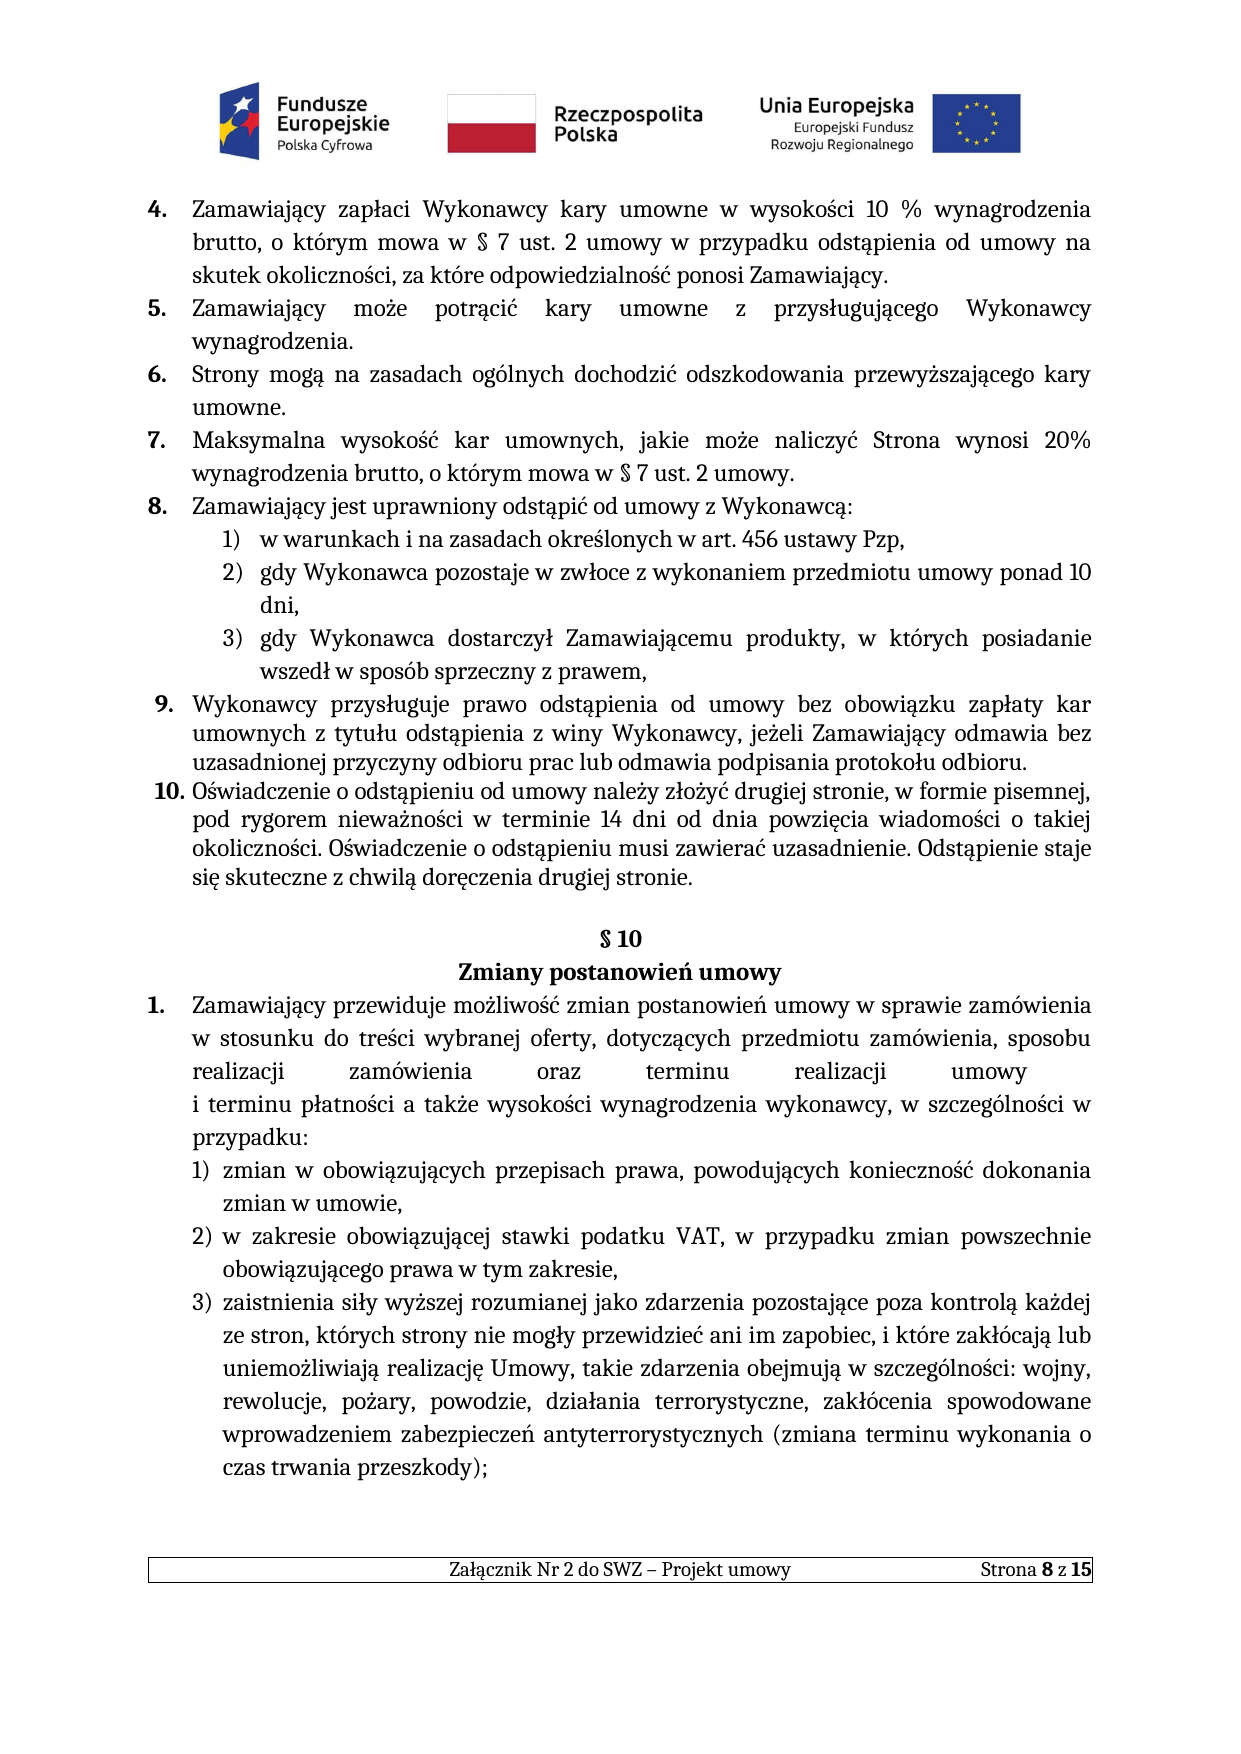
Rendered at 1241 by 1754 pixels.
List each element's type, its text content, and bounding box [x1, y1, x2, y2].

list Strony mogą na zasadach ogólnych dochodzić odszkodowania przewyższającego kary umowne. [148, 360, 1092, 422]
list w zakresie obowiązującej stawki podatku VAT, w przypadku zmian powszechnie obowiązującego prawa w tym zakresie, [192, 1222, 1092, 1283]
list w warunkach i na zasadach określonych w art. 456 ustawy Pzp, [223, 525, 1092, 554]
text Zmiany postanowień umowy [148, 958, 1092, 986]
list gdy Wykonawca pozostaje w zwłoce z wykonaniem przedmiotu umowy ponad 10 dni, [223, 558, 1092, 620]
list gdy Wykonawca dostarczył Zamawiającemu produkty, w których posiadanie wszedł w sposób sprzeczny z prawem, [223, 624, 1092, 686]
list Zamawiający jest uprawniony odstąpić od umowy z Wykonawcą: [148, 492, 1092, 521]
picture [192, 50, 1048, 190]
list Zamawiający zapłaci Wykonawcy kary umowne w wysokości 10 % wynagrodzenia brutto, o którym mowa w § 7 ust. 2 umowy w przypadku odstąpienia od umowy na skutek okoliczności, za które odpowiedzialność ponosi Zamawiający. [148, 195, 1092, 290]
list Oświadczenie o odstąpieniu od umowy należy złożyć drugiej stronie, w formie pisemnej, pod rygorem nieważności w terminie 14 dni od dnia powzięcia wiadomości o takiej okoliczności. Oświadczenie o odstąpieniu musi zawierać uzasadnienie. Odstąpienie staje się skuteczne z chwilą doręczenia drugiej stronie. [154, 777, 1092, 892]
list Zamawiający przewiduje możliwość zmian postanowień umowy w sprawie zamówienia w stosunku do treści wybranej oferty, dotyczących przedmiotu zamówienia, sposobu realizacji zamówienia oraz terminu realizacji umowy i terminu płatności a także wysokości wynagrodzenia wykonawcy, w szczególności w przypadku: [148, 991, 1092, 1151]
list zaistnienia siły wyższej rozumianej jako zdarzenia pozostające poza kontrolą każdej ze stron, których strony nie mogły przewidzieć ani im zapobiec, i które zakłócają lub uniemożliwiają realizację Umowy, takie zdarzenia obejmują w szczególności: wojny, rewolucje, pożary, powodzie, działania terrorystyczne, zakłócenia spowodowane wprowadzeniem zabezpieczeń antyterrorystycznych (zmiana terminu wykonania o czas trwania przeszkody); [192, 1288, 1092, 1482]
text § 10 [148, 924, 1092, 953]
list zmian w obowiązujących przepisach prawa, powodujących konieczność dokonania zmian w umowie, [192, 1156, 1092, 1217]
list Zamawiający może potrącić kary umowne z przysługującego Wykonawcy wynagrodzenia. [148, 294, 1092, 356]
list Maksymalna wysokość kar umownych, jakie może naliczyć Strona wynosi 20% wynagrodzenia brutto, o którym mowa w § 7 ust. 2 umowy. [148, 426, 1092, 488]
list Wykonawcy przysługuje prawo odstąpienia od umowy bez obowiązku zapłaty kar umownych z tytułu odstąpienia z winy Wykonawcy, jeżeli Zamawiający odmawia bez uzasadnionej przyczyny odbioru prac lub odmawia podpisania protokołu odbioru. [154, 690, 1092, 777]
